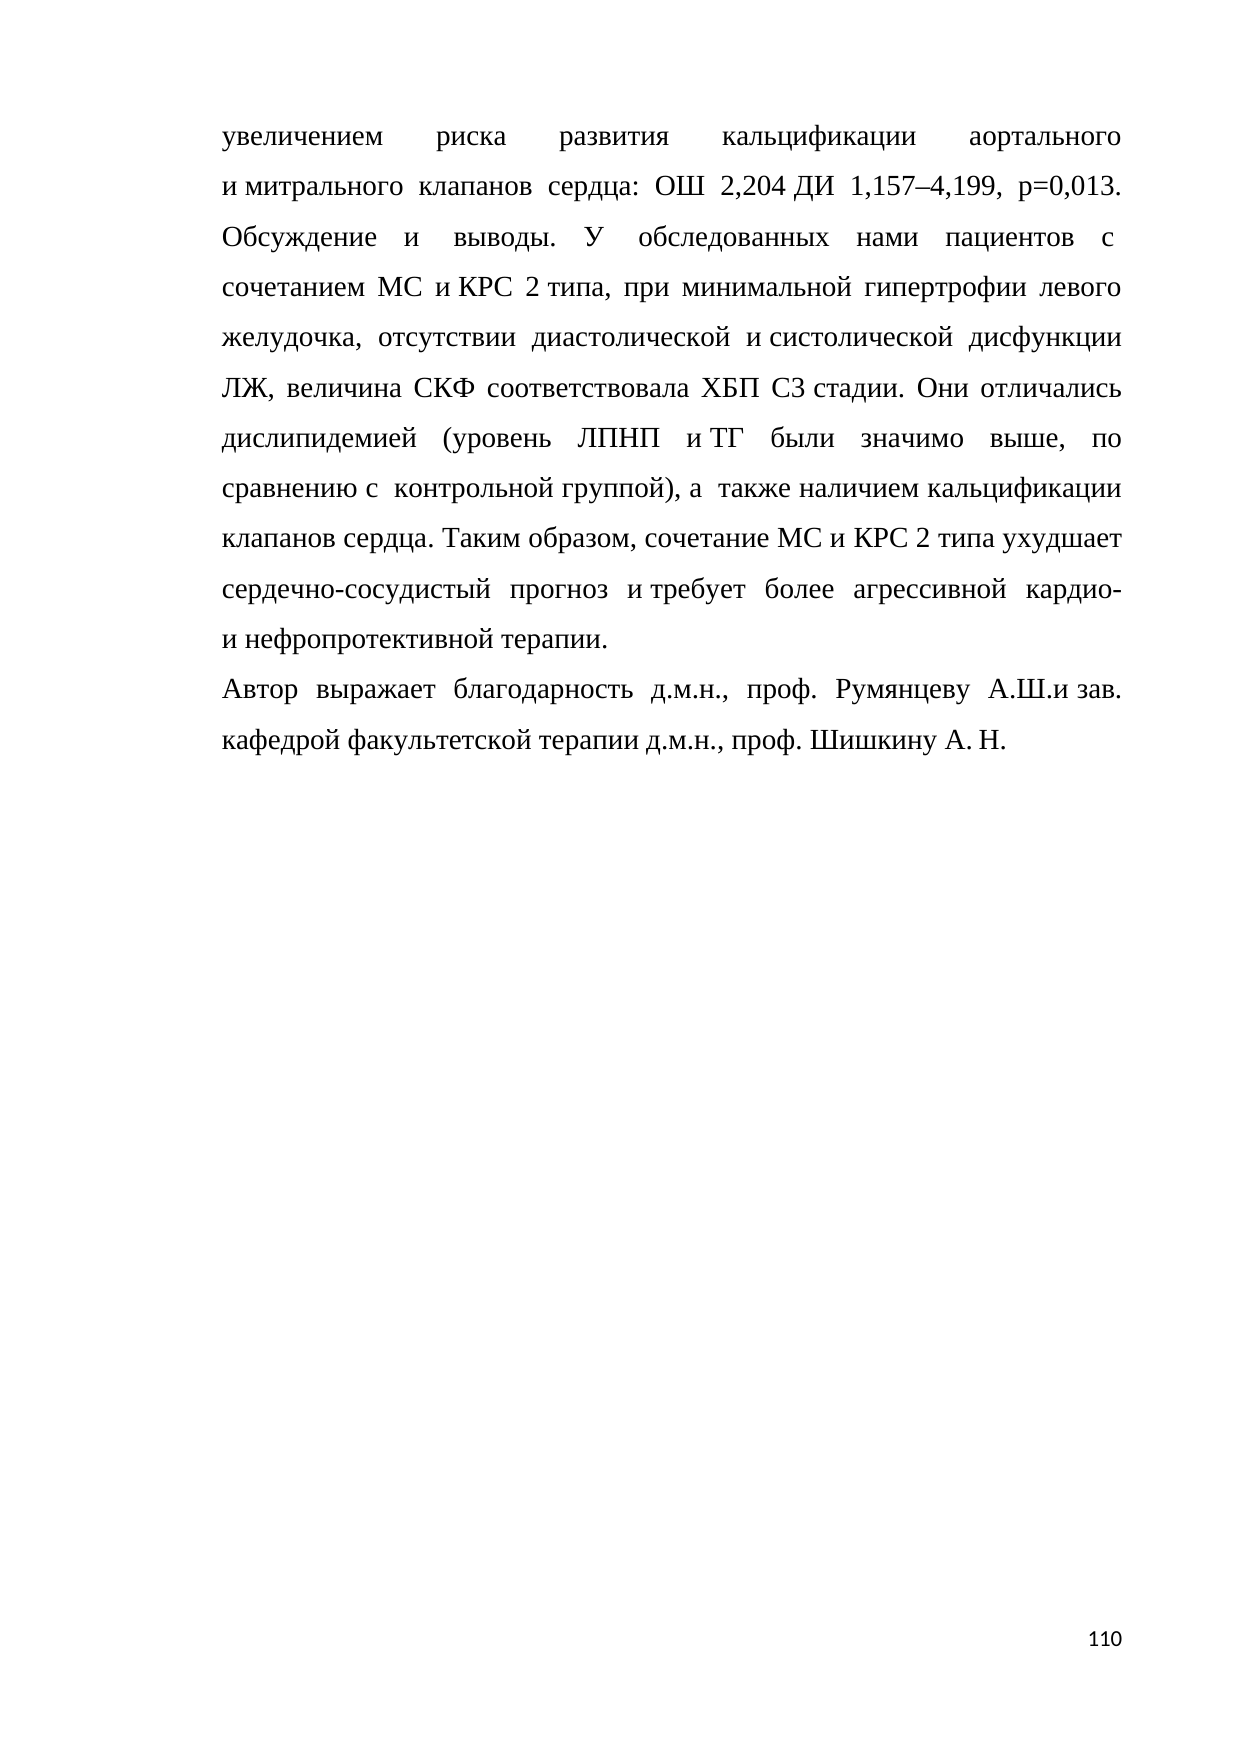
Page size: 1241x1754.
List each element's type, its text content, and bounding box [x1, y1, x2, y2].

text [222, 118, 1122, 655]
text Автор выражает благодарность д.м.н., проф. Румянцеву А.Ш.и зав. кафедрой факультетской терапии д.м.н., проф. Шишкину А. Н. [222, 672, 1122, 755]
